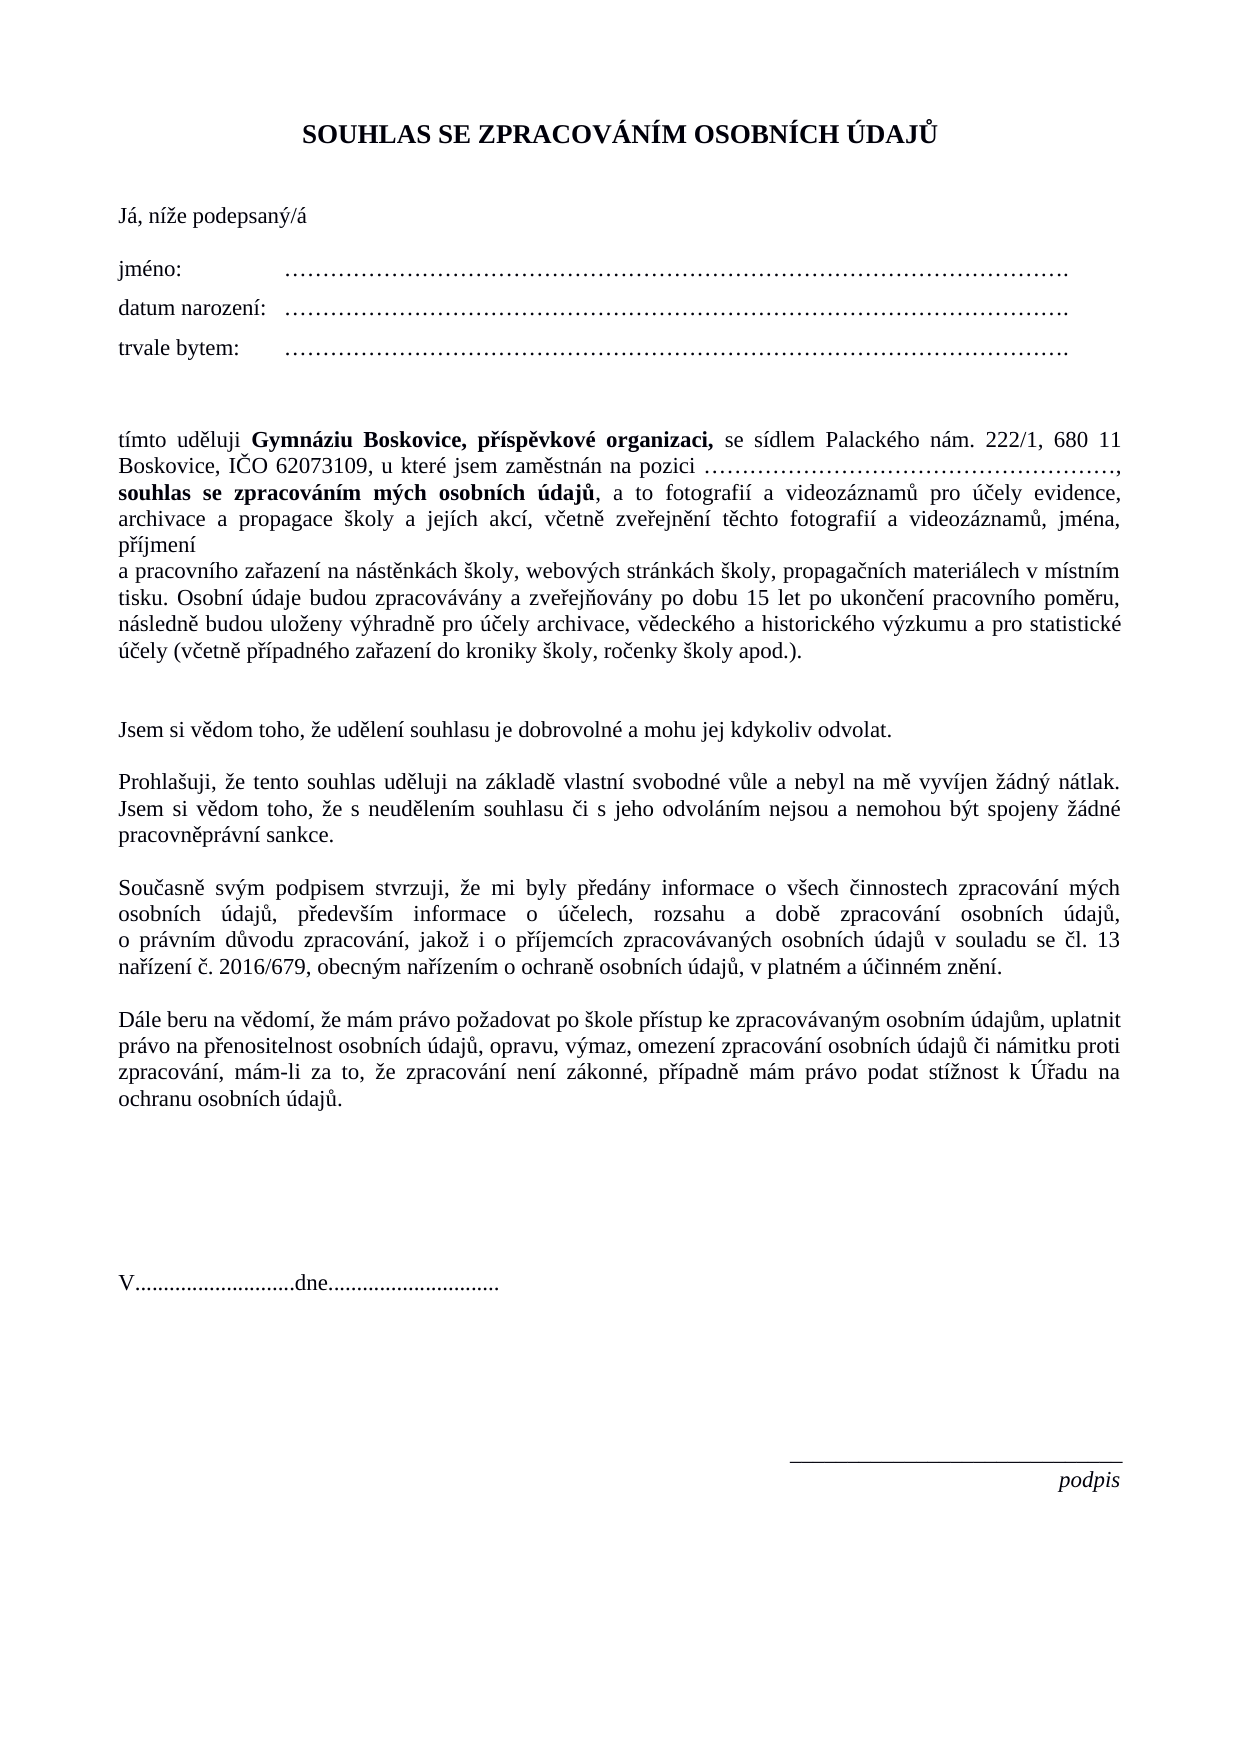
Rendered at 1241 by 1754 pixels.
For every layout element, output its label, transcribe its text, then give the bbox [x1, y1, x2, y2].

text Jsem si vědom toho, že udělení souhlasu je dobrovolné a mohu jej kdykoliv odvolat. [118, 716, 1122, 742]
text Dále beru na vědomí, že mám právo požadovat po škole přístup ke zpracovávaným osobním údajům, uplatnit právo na přenositelnost osobních údajů, opravu, výmaz, omezení zpracování osobních údajů či námitku proti zpracování, mám-li za to, že zpracování není zákonné, případně mám právo podat stížnost k Úřadu na ochranu osobních údajů. [118, 1006, 1122, 1111]
text Já, níže podepsaný/á [118, 202, 1122, 228]
text tímto uděluji Gymnáziu Boskovice, příspěvkové organizaci, se sídlem Palackého nám. 222/1, 680 11 Boskovice, IČO 62073109, u které jsem zaměstnán na pozici ………………………………………………, souhlas se zpracováním mých osobních údajů, a to fotografií a videozáznamů pro účely evidence, archivace a propagace školy a jejích akcí, včetně zveřejnění těchto fotografií a videozáznamů, jména, příjmení a pracovního zařazení na nástěnkách školy, webových stránkách školy, propagačních materiálech v místním tisku. Osobní údaje budou zpracovávány a zveřejňovány po dobu 15 let po ukončení pracovního poměru, následně budou uloženy výhradně pro účely archivace, vědeckého a historického výzkumu a pro statistické účely (včetně případného zařazení do kroniky školy, ročenky školy apod.). [118, 426, 1122, 663]
text Současně svým podpisem stvrzuji, že mi byly předány informace o všech činnostech zpracování mých osobních údajů, především informace o účelech, rozsahu a době zpracování osobních údajů, o právním důvodu zpracování, jakož i o příjemcích zpracovávaných osobních údajů v souladu se čl. 13 nařízení č. 2016/679, obecným nařízením o ochraně osobních údajů, v platném a účinném znění. [118, 874, 1122, 979]
text podpis [118, 1466, 1122, 1492]
text jméno: …………………………………………………………………………………………. [118, 255, 1122, 281]
text datum narození: …………………………………………………………………………………………. [118, 294, 1122, 321]
text V............................dne.............................. [118, 1269, 1122, 1296]
text _____________________________ [118, 1439, 1122, 1466]
text Prohlašuji, že tento souhlas uděluji na základě vlastní svobodné vůle a nebyl na mě vyvíjen žádný nátlak. Jsem si vědom toho, že s neudělením souhlasu či s jeho odvoláním nejsou a nemohou být spojeny žádné pracovněprávní sankce. [118, 768, 1122, 847]
text trvale bytem: …………………………………………………………………………………………. [118, 334, 1122, 360]
text SOUHLAS SE ZPRACOVÁNÍM OSOBNÍCH ÚDAJŮ [118, 118, 1122, 149]
